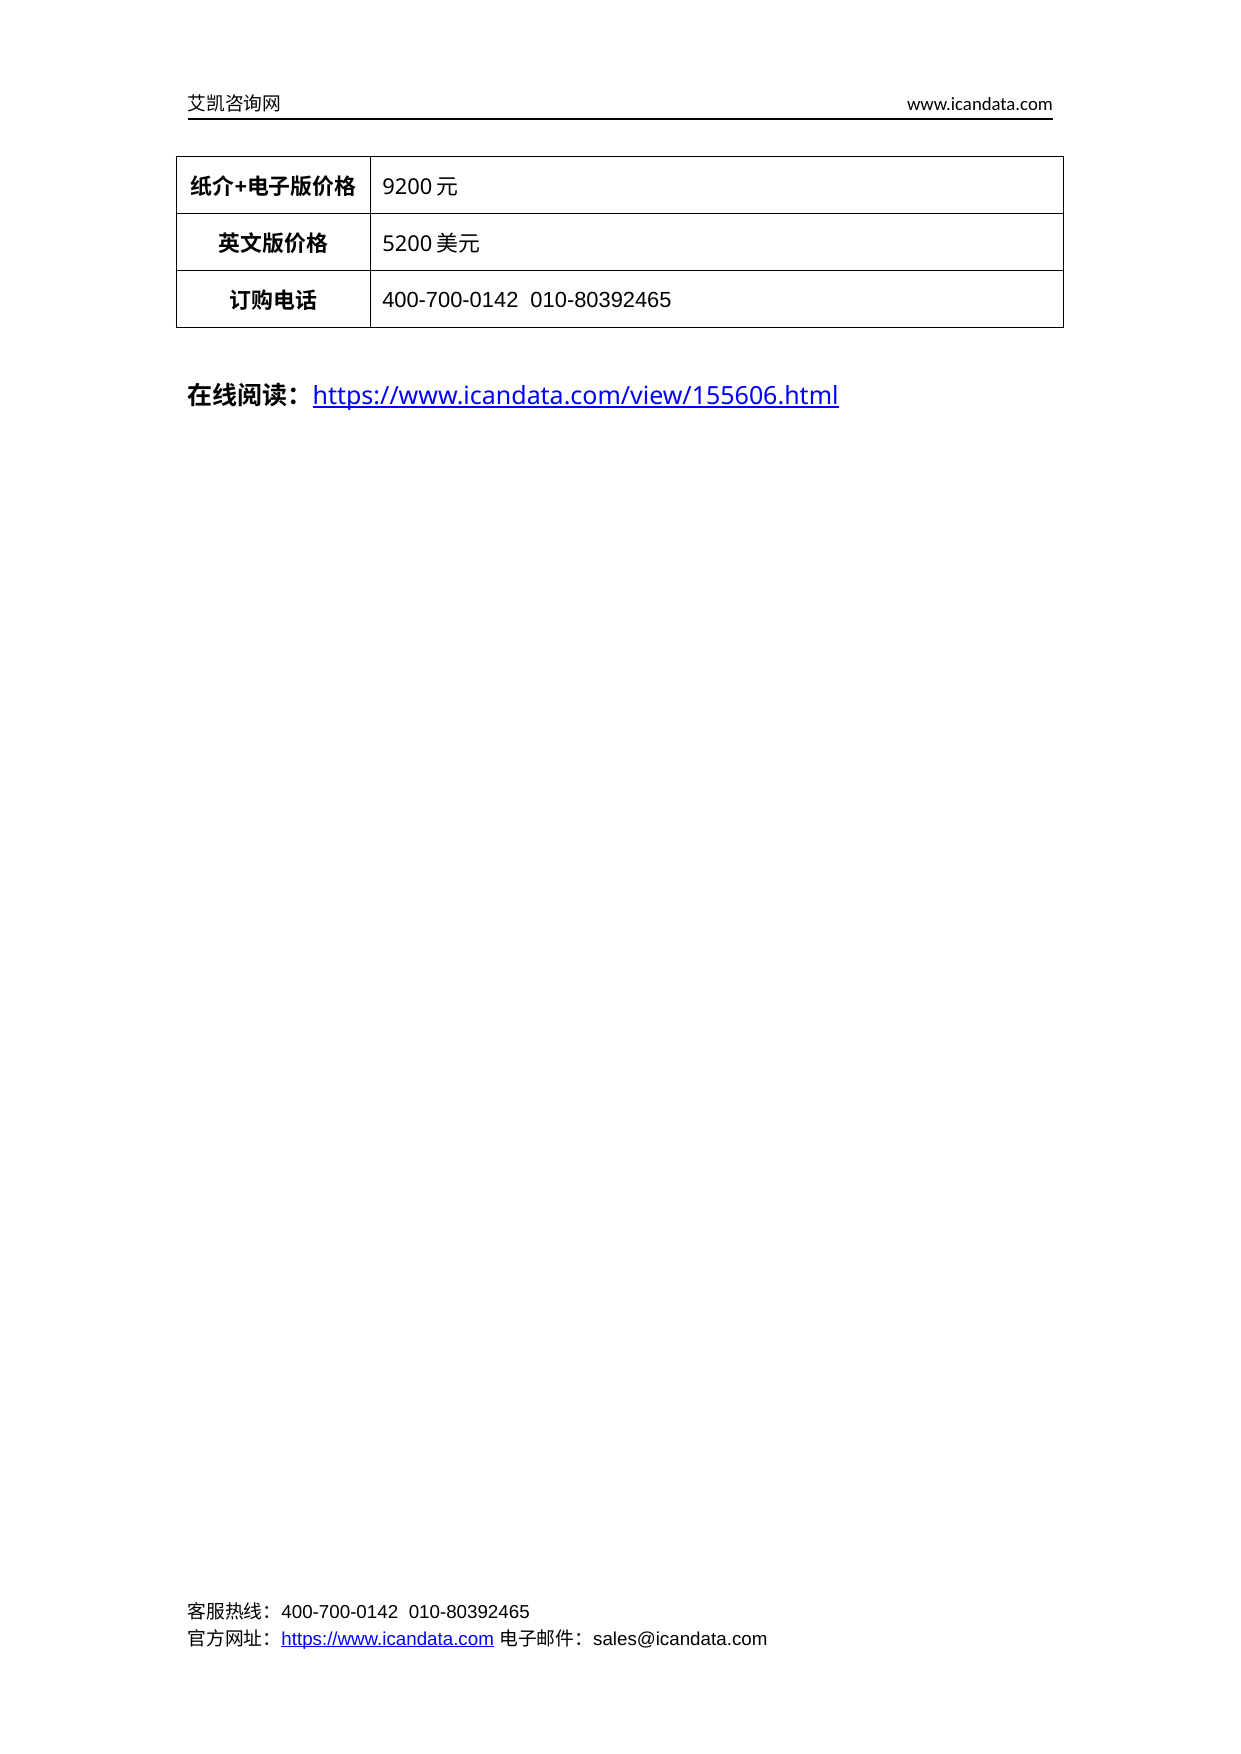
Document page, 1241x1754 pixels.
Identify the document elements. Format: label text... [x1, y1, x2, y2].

table_cell 英文版价格 [177, 214, 370, 270]
table_cell 400-700-0142 010-80392465 [371, 271, 1063, 327]
table_cell 9200元 [371, 157, 1063, 213]
table_cell 订购电话 [177, 271, 370, 327]
table_cell 5200美元 [371, 214, 1063, 270]
text 在线阅读：https://www.icandata.com/view/155606.html [187, 361, 1053, 426]
table_cell 纸介+电子版价格 [177, 157, 370, 213]
